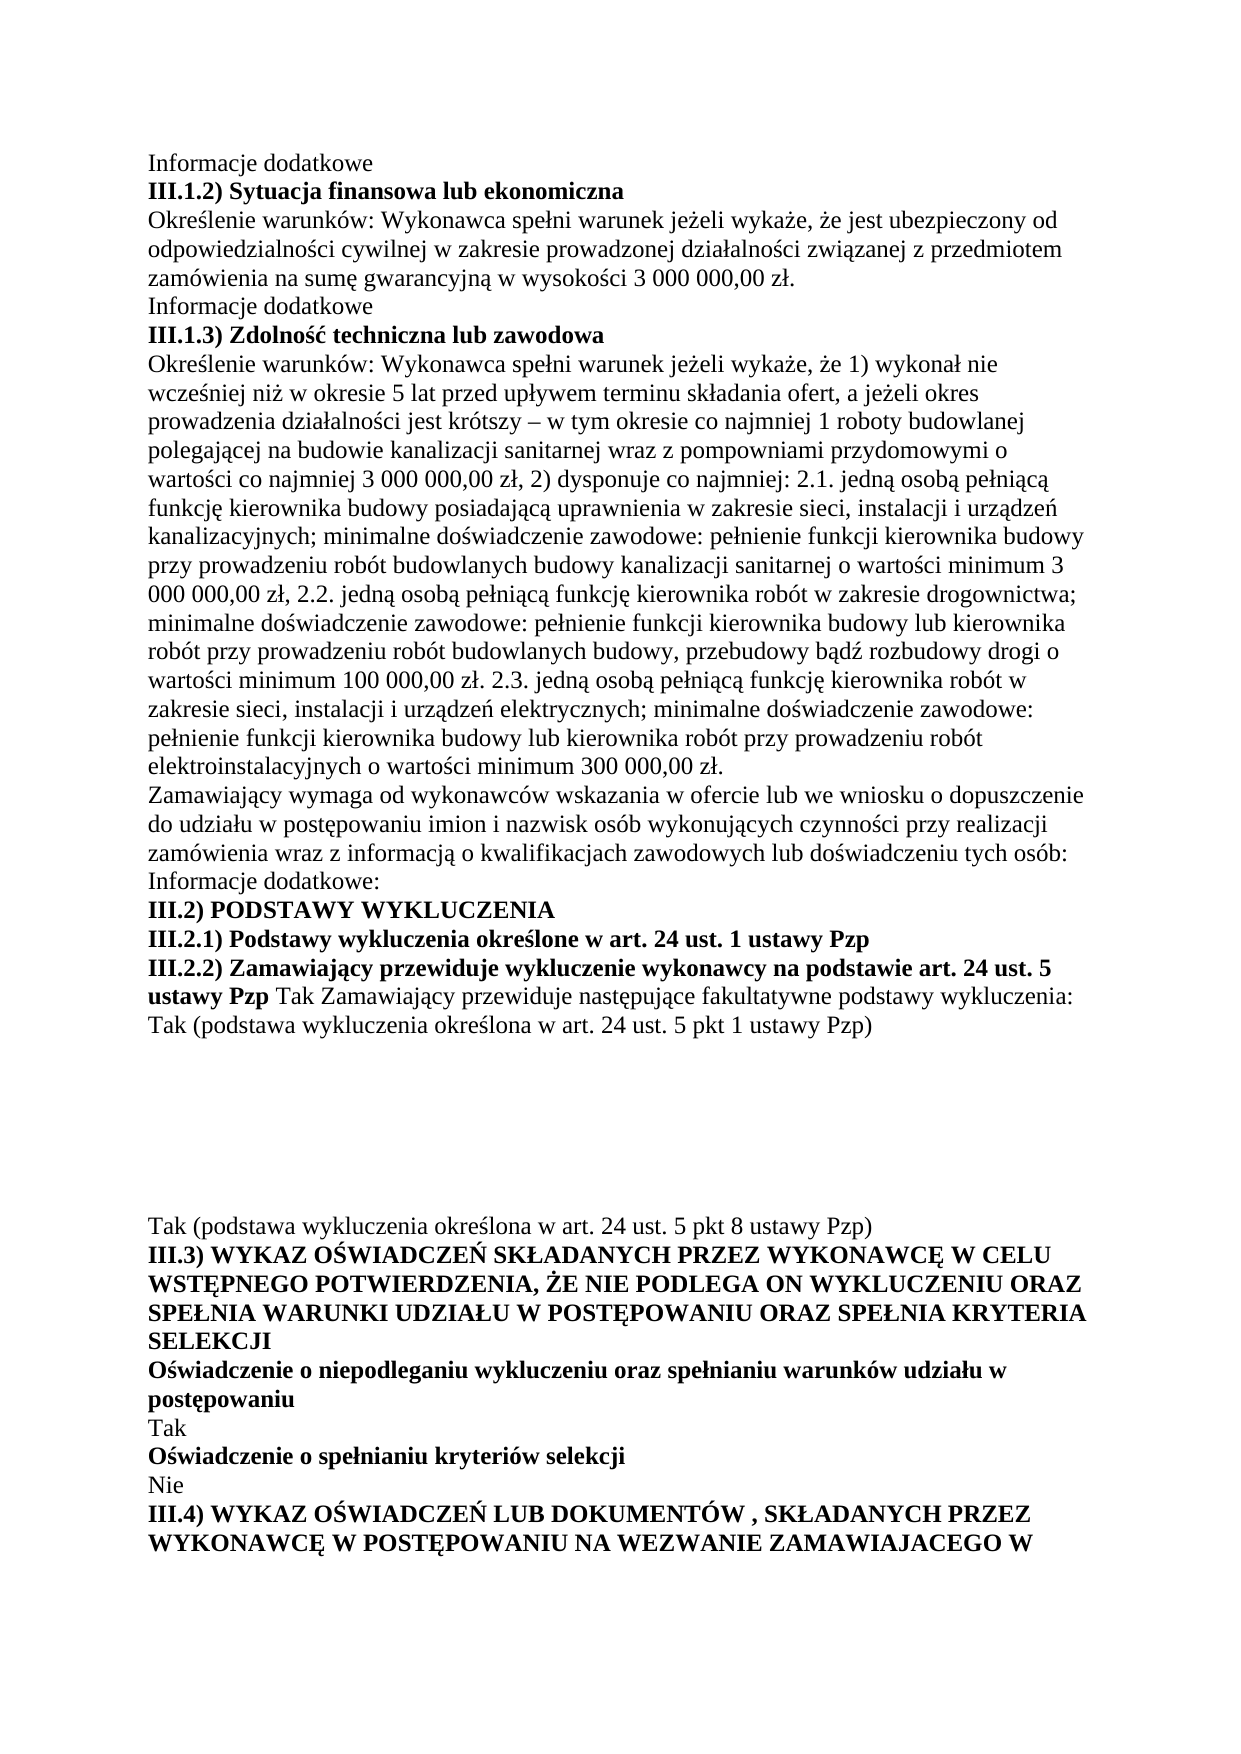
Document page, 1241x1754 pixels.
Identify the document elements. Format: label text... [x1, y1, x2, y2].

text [148, 1499, 1093, 1556]
text III.3) WYKAZ OŚWIADCZEŃ SKŁADANYCH PRZEZ WYKONAWCĘ W CELU WSTĘPNEGO POTWIERDZENIA, ŻE NIE PODLEGA ON WYKLUCZENIU ORAZ SPEŁNIA WARUNKI UDZIAŁU W POSTĘPOWANIU ORAZ SPEŁNIA KRYTERIA SELEKCJI [148, 1240, 1093, 1355]
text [148, 148, 1093, 895]
text III.2) PODSTAWY WYKLUCZENIA [148, 895, 1093, 924]
text Oświadczenie o niepodleganiu wykluczeniu oraz spełnianiu warunków udziału w postępowaniu Tak Oświadczenie o spełnianiu kryteriów selekcji Nie [148, 1355, 1093, 1499]
text III.2.1) Podstawy wykluczenia określone w art. 24 ust. 1 ustawy Pzp III.2.2) Zamawiający przewiduje wykluczenie wykonawcy na podstawie art. 24 ust. 5 ustawy Pzp Tak Zamawiający przewiduje następujące fakultatywne podstawy wykluczenia: Tak (podstawa wykluczenia określona w art. 24 ust. 5 pkt 1 ustawy Pzp) Tak (podstawa wykluczenia określona w art. 24 ust. 5 pkt 8 ustawy Pzp) [148, 924, 1093, 1240]
